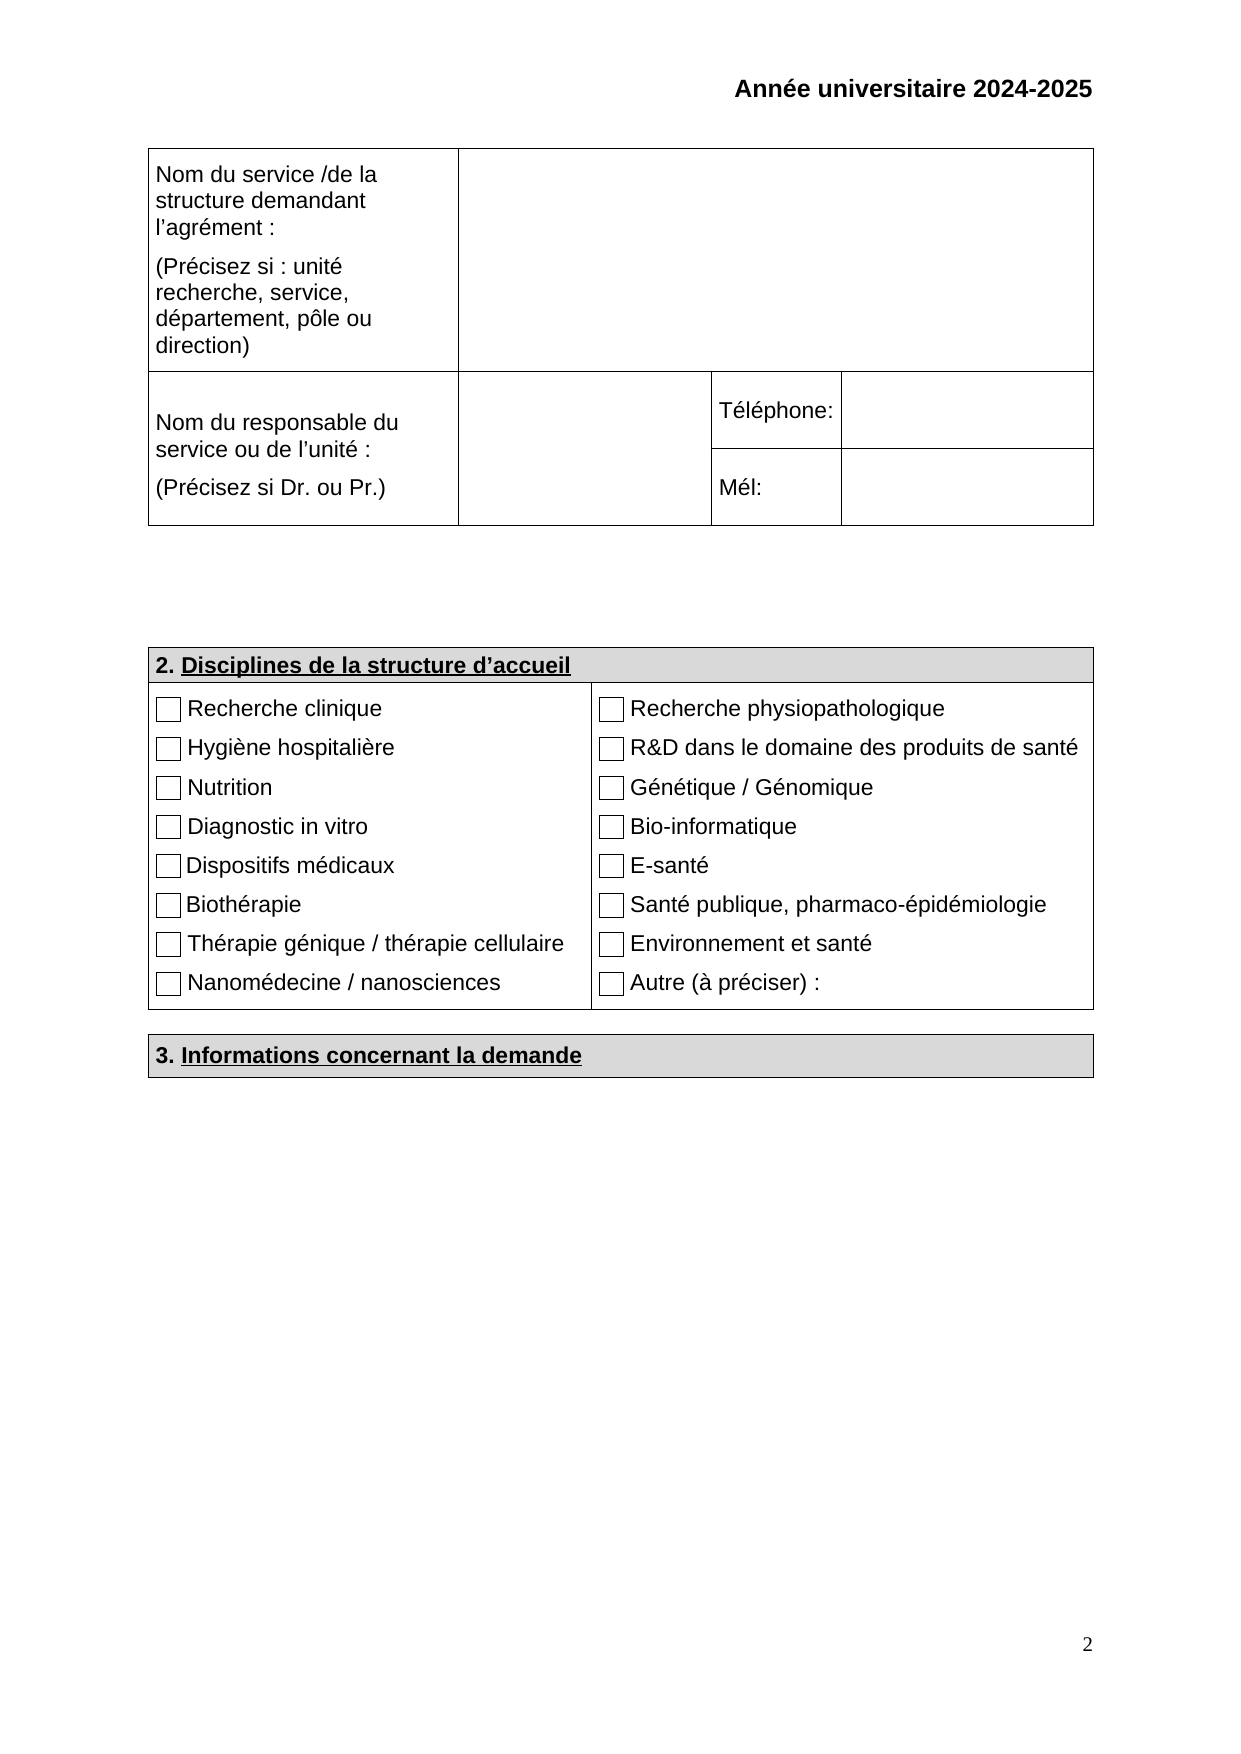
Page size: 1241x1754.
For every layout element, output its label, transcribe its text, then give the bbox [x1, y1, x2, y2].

table_cell [842, 449, 1093, 525]
table_cell Téléphone: [712, 372, 841, 448]
table_cell Mél: [712, 449, 841, 525]
table_header 3. Informations concernant la demande [149, 1035, 1093, 1077]
table_cell Recherche physiopathologique R&D dans le domaine des produits de santé Génétique / Génomique Bio-informatique E-santé Santé publique, pharmaco-épidémiologie Environnement et santé Autre (à préciser) : [592, 683, 1093, 1008]
table_cell [842, 372, 1093, 448]
table_cell Nom du responsable du service ou de l’unité : (Précisez si Dr. ou Pr.) [149, 372, 458, 525]
table_cell [459, 372, 711, 525]
table_cell Recherche clinique Hygiène hospitalière Nutrition Diagnostic in vitro Dispositifs médicaux Biothérapie Thérapie génique / thérapie cellulaire Nanomédecine / nanosciences [149, 683, 591, 1008]
table_cell Nom du service /de la structure demandant l’agrément : (Précisez si : unité recherche, service, département, pôle ou direction) [149, 149, 458, 371]
table_header 2. Disciplines de la structure d’accueil [149, 648, 1093, 682]
table_cell [459, 149, 1093, 371]
